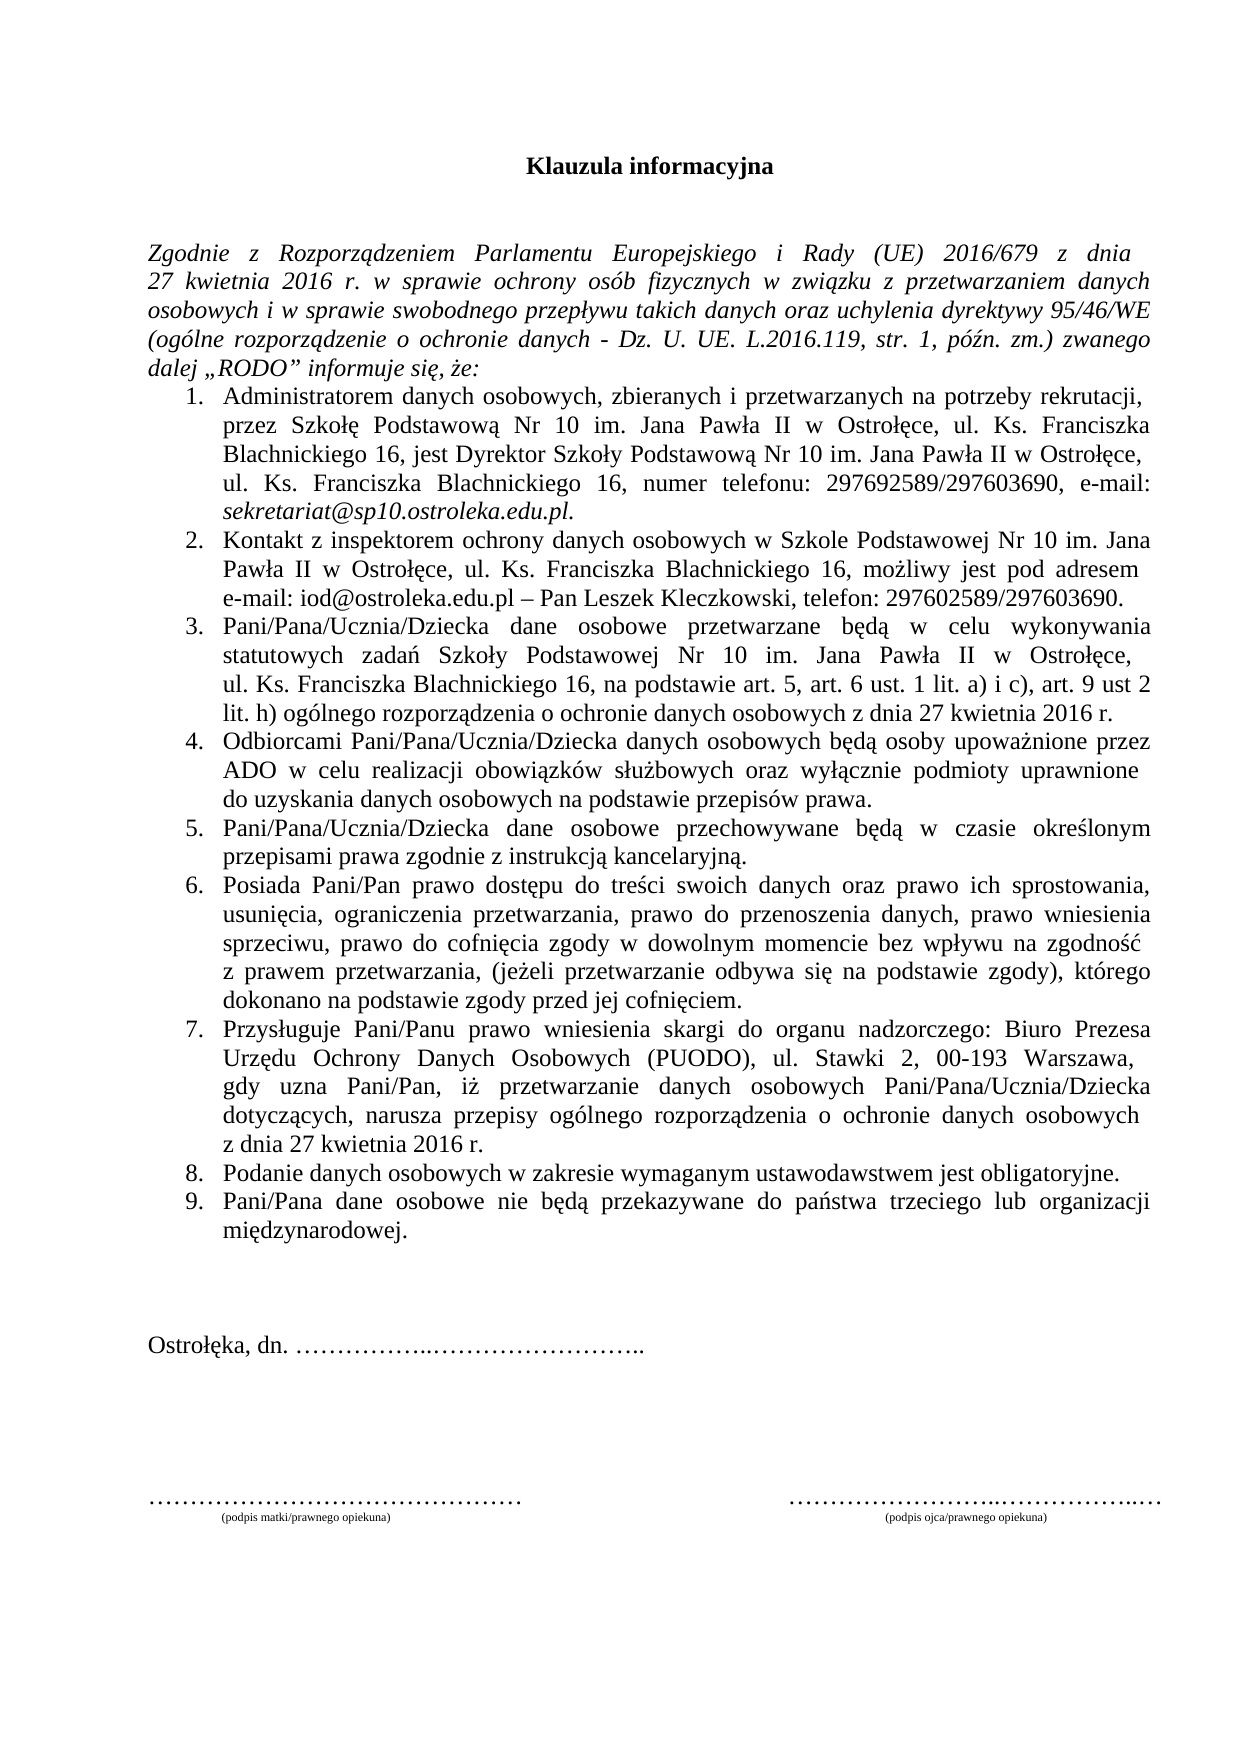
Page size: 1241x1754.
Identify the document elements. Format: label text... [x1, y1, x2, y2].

text Ostrołęka, dn. ……………..…………………….. [148, 1330, 1152, 1359]
list Pani/Pana/Ucznia/Dziecka dane osobowe przechowywane będą w czasie określonym przepisami prawa zgodnie z instrukcją kancelaryjną. [185, 813, 1152, 870]
list Pani/Pana/Ucznia/Dziecka dane osobowe przetwarzane będą w celu wykonywania statutowych zadań Szkoły Podstawowej Nr 10 im. Jana Pawła II w Ostrołęce, ul. Ks. Franciszka Blachnickiego 16, na podstawie art. 5, art. 6 ust. 1 lit. a) i c), art. 9 ust 2 lit. h) ogólnego rozporządzenia o ochronie danych osobowych z dnia 27 kwietnia 2016 r. [185, 611, 1152, 726]
text (podpis matki/prawnego opiekuna) (podpis ojca/prawnego opiekuna) [148, 1510, 1152, 1534]
list Posiada Pani/Pan prawo dostępu do treści swoich danych oraz prawo ich sprostowania, usunięcia, ograniczenia przetwarzania, prawo do przenoszenia danych, prawo wniesienia sprzeciwu, prawo do cofnięcia zgody w dowolnym momencie bez wpływu na zgodność z prawem przetwarzania, (jeżeli przetwarzanie odbywa się na podstawie zgody), którego dokonano na podstawie zgody przed jej cofnięciem. [185, 870, 1152, 1014]
text ……………………………………… ……………………..……………..… [148, 1481, 1167, 1510]
text Zgodnie z Rozporządzeniem Parlamentu Europejskiego i Rady (UE) 2016/679 z dnia 27 kwietnia 2016 r. w sprawie ochrony osób fizycznych w związku z przetwarzaniem danych osobowych i w sprawie swobodnego przepływu takich danych oraz uchylenia dyrektywy 95/46/WE (ogólne rozporządzenie o ochronie danych - Dz. U. UE. L.2016.119, str. 1, późn. zm.) zwanego dalej „RODO” informuje się, że: [148, 238, 1152, 381]
list Kontakt z inspektorem ochrony danych osobowych w Szkole Podstawowej Nr 10 im. Jana Pawła II w Ostrołęce, ul. Ks. Franciszka Blachnickiego 16, możliwy jest pod adresem e-mail: iod@ostroleka.edu.pl – Pan Leszek Kleczkowski, telefon: 297602589/297603690. [185, 525, 1152, 611]
list Pani/Pana dane osobowe nie będą przekazywane do państwa trzeciego lub organizacji międzynarodowej. [185, 1186, 1152, 1244]
list Przysługuje Pani/Panu prawo wniesienia skargi do organu nadzorczego: Biuro Prezesa Urzędu Ochrony Danych Osobowych (PUODO), ul. Stawki 2, 00-193 Warszawa, gdy uzna Pani/Pan, iż przetwarzanie danych osobowych Pani/Pana/Ucznia/Dziecka dotyczących, narusza przepisy ogólnego rozporządzenia o ochronie danych osobowych z dnia 27 kwietnia 2016 r. [185, 1014, 1152, 1158]
list Odbiorcami Pani/Pana/Ucznia/Dziecka danych osobowych będą osoby upoważnione przez ADO w celu realizacji obowiązków służbowych oraz wyłącznie podmioty uprawnione do uzyskania danych osobowych na podstawie przepisów prawa. [185, 726, 1152, 813]
text Klauzula informacyjna [148, 151, 1152, 180]
list Podanie danych osobowych w zakresie wymaganym ustawodawstwem jest obligatoryjne. [185, 1158, 1152, 1186]
list Administratorem danych osobowych, zbieranych i przetwarzanych na potrzeby rekrutacji, przez Szkołę Podstawową Nr 10 im. Jana Pawła II w Ostrołęce, ul. Ks. Franciszka Blachnickiego 16, jest Dyrektor Szkoły Podstawową Nr 10 im. Jana Pawła II w Ostrołęce, ul. Ks. Franciszka Blachnickiego 16, numer telefonu: 297692589/297603690, e-mail: sekretariat@sp10.ostroleka.edu.pl. [185, 381, 1152, 525]
